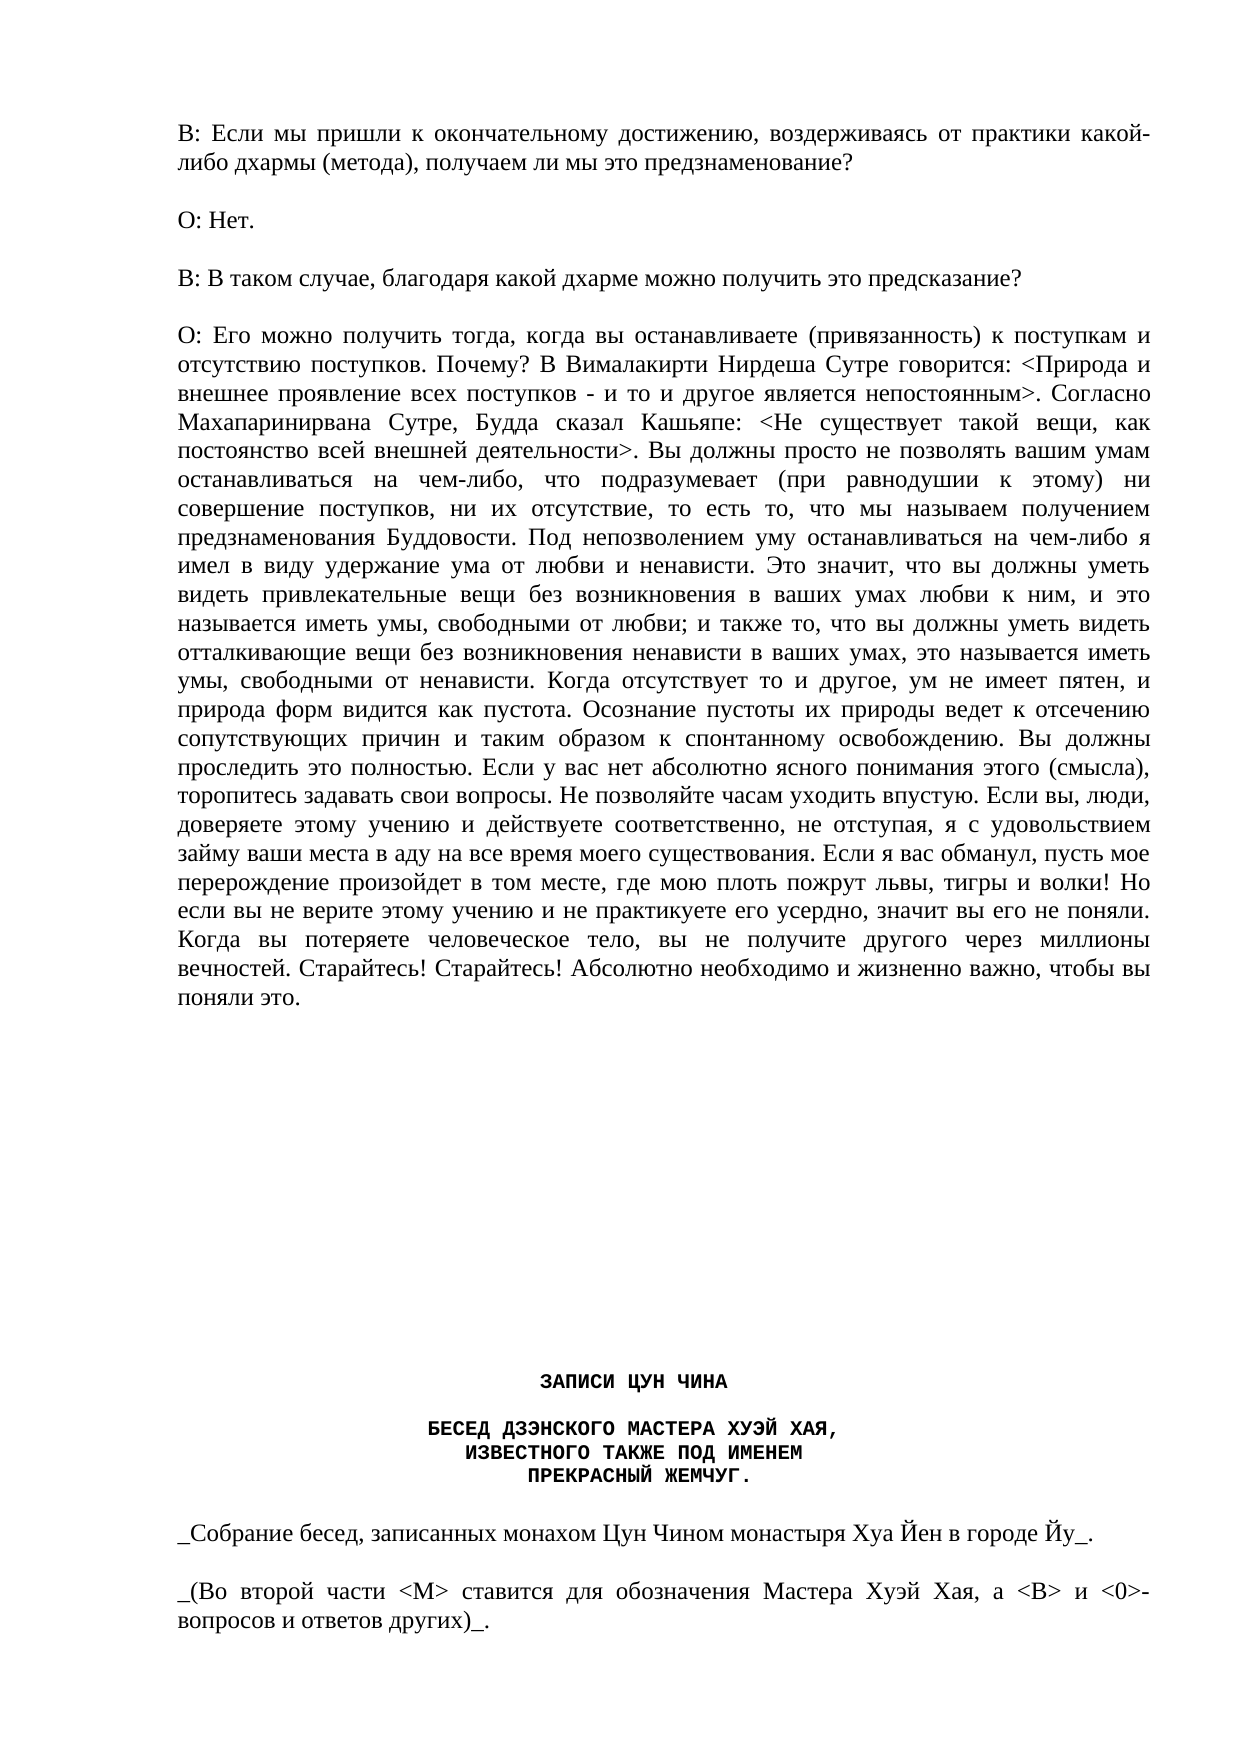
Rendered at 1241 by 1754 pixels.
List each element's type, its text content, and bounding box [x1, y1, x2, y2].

text ЗАПИСИ ЦУН ЧИНА [177, 1347, 1152, 1394]
text О: Его можно получить тогда, когда вы останавливаете (привязанность) к поступкам и отсутствию поступков. Почему? В Вималакирти Нирдеша Сутре говорится: <Природа и внешнее проявление всех поступков - и то и другое является непостоянным>. Согласно Махапаринирвана Сутре, Будда сказал Кашьяпе: <Не существует такой вещи, как постоянство всей внешней деятельности>. Вы должны просто не позволять вашим умам останавливаться на чем-либо, что подразумевает (при равнодушии к этому) ни совершение поступков, ни их отсутствие, то есть то, что мы называем получением предзнаменования Буддовости. Под непозволением уму останавливаться на чем-либо я имел в виду удержание ума от любви и ненависти. Это значит, что вы должны уметь видеть привлекательные вещи без возникновения в ваших умах любви к ним, и это называется иметь умы, свободными от любви; и также то, что вы должны уметь видеть отталкивающие вещи без возникновения ненависти в ваших умах, это называется иметь умы, свободными от ненависти. Когда отсутствует то и другое, ум не имеет пятен, и природа форм видится как пустота. Осознание пустоты их природы ведет к отсечению сопутствующих причин и таким образом к спонтанному освобождению. Вы должны проследить это полностью. Если у вас нет абсолютно ясного понимания этого (смысла), торопитесь задавать свои вопросы. Не позволяйте часам уходить впустую. Если вы, люди, доверяете этому учению и действуете соответственно, не отступая, я с удовольствием займу ваши места в аду на все время моего существования. Если я вас обманул, пусть мое перерождение произойдет в том месте, где мою плоть пожрут львы, тигры и волки! Но если вы не верите этому учению и не практикуете его усердно, значит вы его не поняли. Когда вы потеряете человеческое тело, вы не получите другого через миллионы вечностей. Старайтесь! Старайтесь! Абсолютно необходимо и жизненно важно, чтобы вы поняли это. [177, 321, 1152, 1011]
text О: Нет. [177, 205, 1152, 233]
text ИЗВЕСТНОГО ТАКЖЕ ПОД ИМЕНЕМ [177, 1442, 1152, 1465]
text _(Во второй части <М> ставится для обозначения Мастера Хуэй Хая, а <В> и <0>- вопросов и ответов других)_. [177, 1576, 1152, 1634]
text ПРЕКРАСНЫЙ ЖЕМЧУГ. [177, 1465, 1152, 1489]
text В: Если мы пришли к окончательному достижению, воздерживаясь от практики какой-либо дхармы (метода), получаем ли мы это предзнаменование? [177, 118, 1152, 176]
text В: В таком случае, благодаря какой дхарме можно получить это предсказание? [177, 263, 1152, 291]
text БЕСЕД ДЗЭНСКОГО МАСТЕРА ХУЭЙ ХАЯ, [177, 1418, 1152, 1442]
text _Собрание бесед, записанных монахом Цун Чином монастыря Хуа Йен в городе Йу_. [177, 1518, 1152, 1547]
